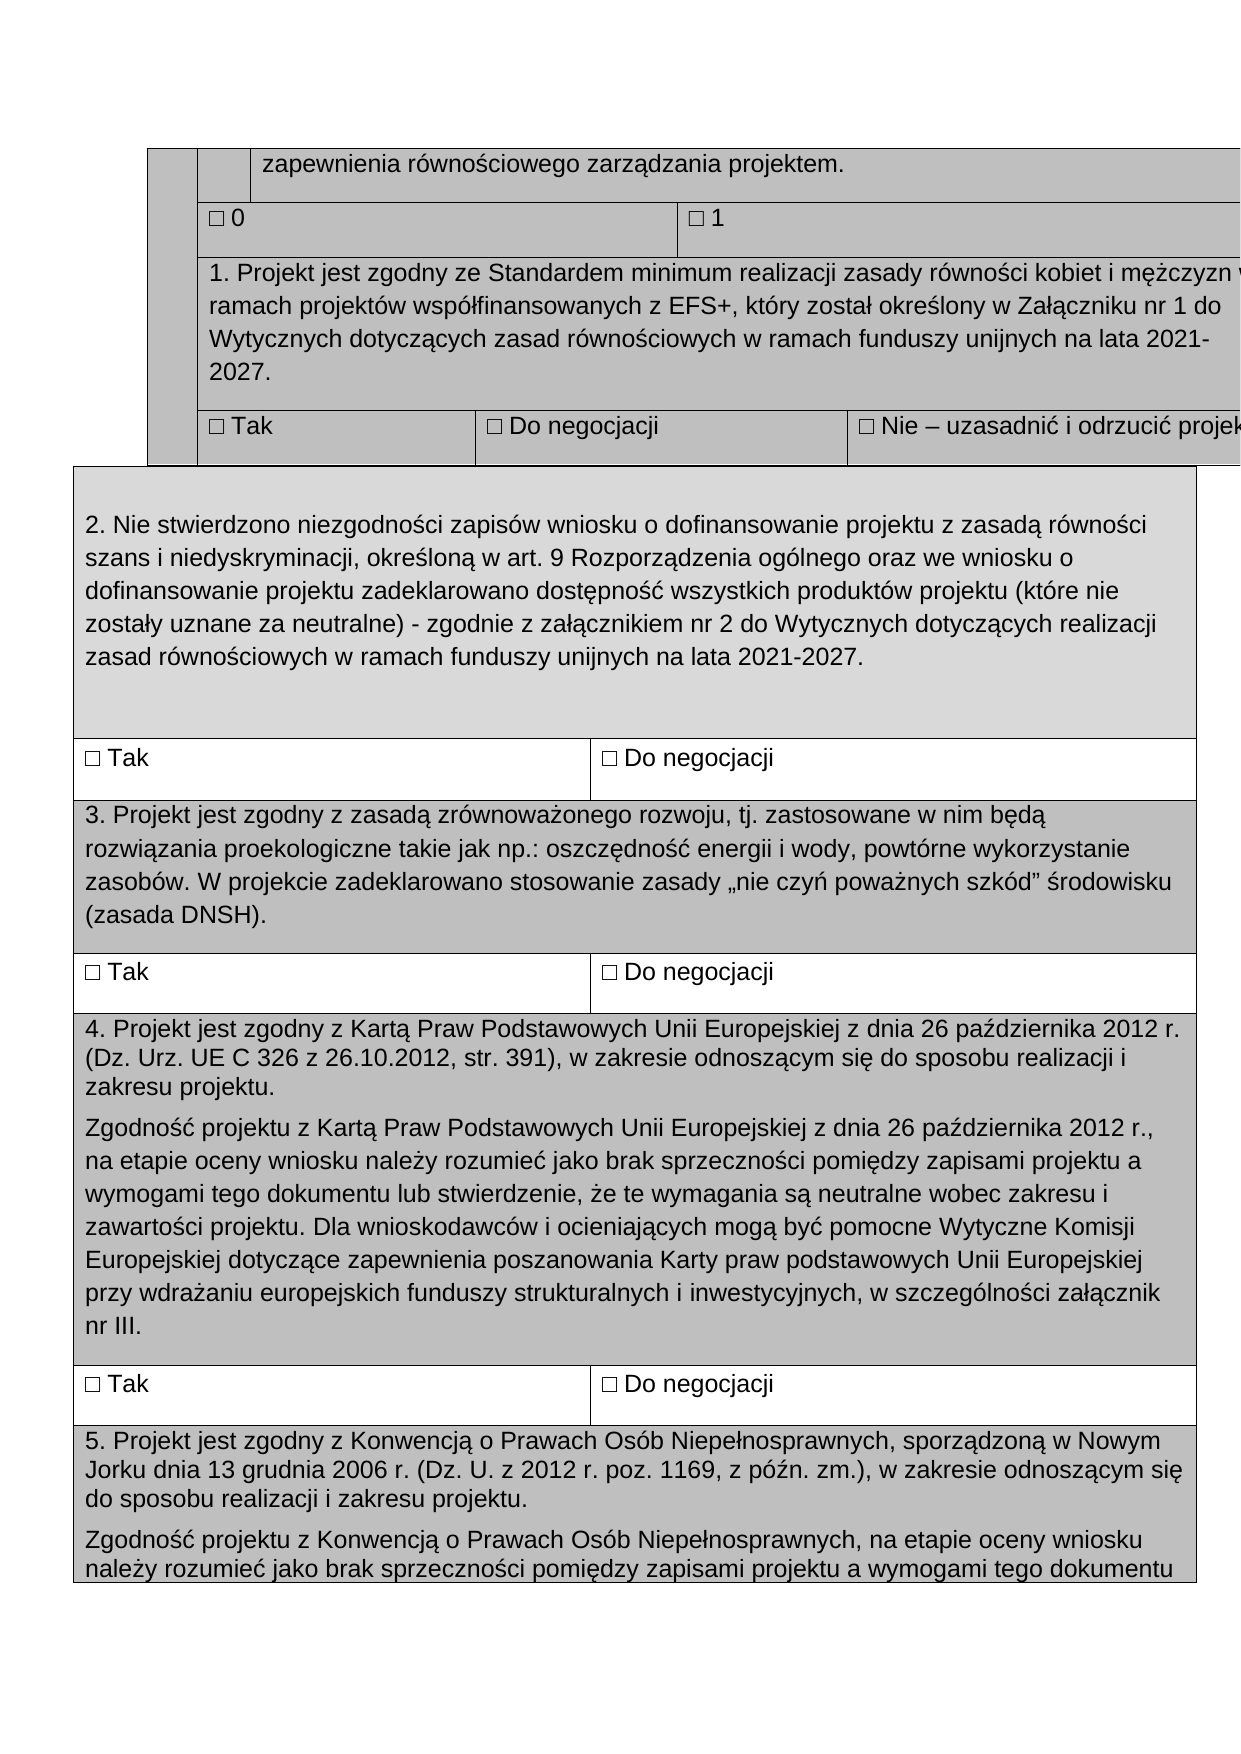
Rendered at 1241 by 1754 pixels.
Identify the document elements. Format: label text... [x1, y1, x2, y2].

table_cell 5 [198, 149, 250, 202]
table_header 2. Nie stwierdzono niezgodności zapisów wniosku o dofinansowanie projektu z zasadą równości szans i niedyskryminacji, określoną w art. 9 Rozporządzenia ogólnego oraz we wniosku o dofinansowanie projektu zadeklarowano dostępność wszystkich produktów projektu (które nie zostały uznane za neutralne) - zgodnie z załącznikiem nr 2 do Wytycznych dotyczących realizacji zasad równościowych w ramach funduszy unijnych na lata 2021-2027. [74, 467, 1196, 738]
table_cell □ Tak [74, 954, 590, 1013]
table_cell □ Tak [198, 411, 475, 464]
table_cell 4. Projekt jest zgodny z Kartą Praw Podstawowych Unii Europejskiej z dnia 26 października 2012 r. (Dz. Urz. UE C 326 z 26.10.2012, str. 391), w zakresie odnoszącym się do sposobu realizacji i zakresu projektu. Zgodność projektu z Kartą Praw Podstawowych Unii Europejskiej z dnia 26 października 2012 r., na etapie oceny wniosku należy rozumieć jako brak sprzeczności pomiędzy zapisami projektu a wymogami tego dokumentu lub stwierdzenie, że te wymagania są neutralne wobec zakresu i zawartości projektu. Dla wnioskodawców i ocieniających mogą być pomocne Wytyczne Komisji Europejskiej dotyczące zapewnienia poszanowania Karty praw podstawowych Unii Europejskiej przy wdrażaniu europejskich funduszy strukturalnych i inwestycyjnych, w szczególności załącznik nr III. [74, 1014, 1196, 1365]
table_cell □ Do negocjacji [476, 411, 847, 464]
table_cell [251, 149, 1240, 202]
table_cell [74, 1426, 1196, 1582]
table_cell □ Tak [74, 1366, 590, 1425]
table_cell 3. Projekt jest zgodny z zasadą zrównoważonego rozwoju, tj. zastosowane w nim będą rozwiązania proekologiczne takie jak np.: oszczędność energii i wody, powtórne wykorzystanie zasobów. W projekcie zadeklarowano stosowanie zasady „nie czyń poważnych szkód” środowisku (zasada DNSH). [74, 801, 1196, 953]
table_cell □ Tak [74, 739, 590, 799]
table_cell □ Nie – uzasadnić i odrzucić projekt [848, 411, 1240, 464]
table_cell 1. Projekt jest zgodny ze Standardem minimum realizacji zasady równości kobiet i mężczyzn w ramach projektów współfinansowanych z EFS+, który został określony w Załączniku nr 1 do Wytycznych dotyczących zasad równościowych w ramach funduszy unijnych na lata 2021-2027. [198, 258, 1240, 410]
table_cell □ 1 [678, 203, 1240, 257]
table_cell □ Do negocjacji [591, 739, 1196, 799]
table_cell □ 0 [198, 203, 677, 257]
table_cell □ Do negocjacji [591, 954, 1196, 1013]
table_cell □ Do negocjacji [591, 1366, 1196, 1425]
